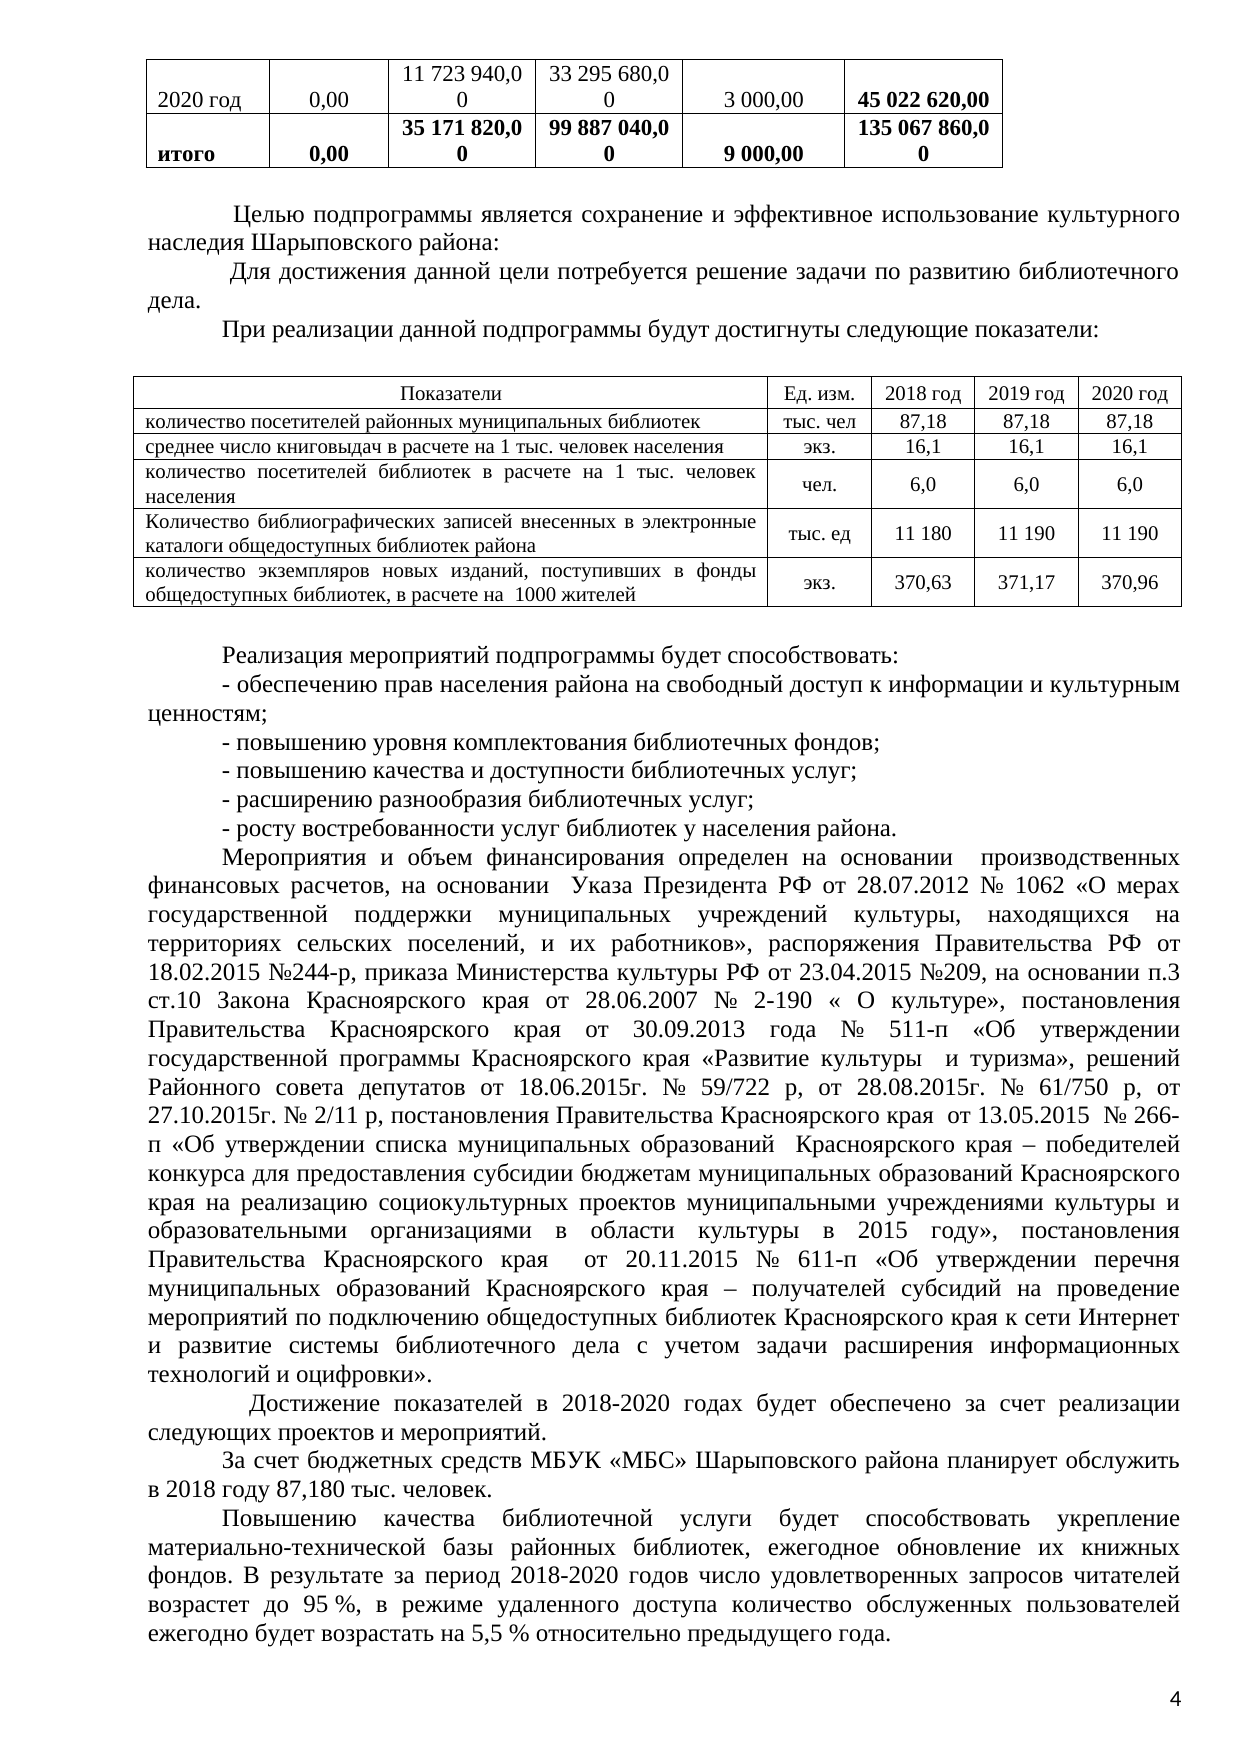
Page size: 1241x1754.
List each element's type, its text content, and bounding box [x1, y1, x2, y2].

table_cell 11 180 [872, 509, 974, 557]
table_cell 11 723 940,00 [389, 60, 535, 113]
table_cell тыс. ед [768, 509, 871, 557]
table_cell итого [147, 114, 269, 167]
table_cell 6,0 [872, 460, 974, 508]
table_cell 16,1 [872, 434, 974, 458]
table_cell 0,00 [270, 60, 388, 113]
table_cell 370,63 [872, 558, 974, 606]
table_header 2019 год [975, 377, 1078, 408]
table_cell количество посетителей районных муниципальных библиотек [134, 409, 767, 433]
table_cell 6,0 [975, 460, 1078, 508]
table_cell 99 887 040,00 [536, 114, 682, 167]
table_cell 370,96 [1079, 558, 1181, 606]
text Достижение показателей в 2018-2020 годах будет обеспечено за счет реализации следующих проектов и мероприятий. [148, 1388, 1181, 1446]
table_header Показатели [134, 377, 767, 408]
text Мероприятия и объем финансирования определен на основании производственных финансовых расчетов, на основании Указа Президента РФ от 28.07.2012 № 1062 «О мерах государственной поддержки муниципальных учреждений культуры, находящихся на территориях сельских поселений, и их работников», распоряжения Правительства РФ от 18.02.2015 №244-р, приказа Министерства культуры РФ от 23.04.2015 №209, на основании п.3 ст.10 Закона Красноярского края от 28.06.2007 № 2-190 « О культуре», постановления Правительства Красноярского края от 30.09.2013 года № 511-п «Об утверждении государственной программы Красноярского края «Развитие культуры и туризма», решений Районного совета депутатов от 18.06.2015г. № 59/722 р, от 28.08.2015г. № 61/750 р, от 27.10.2015г. № 2/11 р, постановления Правительства Красноярского края от 13.05.2015 № 266-п «Об утверждении списка муниципальных образований Красноярского края – победителей конкурса для предоставления субсидии бюджетам муниципальных образований Красноярского края на реализацию социокультурных проектов муниципальными учреждениями культуры и образовательными организациями в области культуры в 2015 году», постановления Правительства Красноярского края от 20.11.2015 № 611-п «Об утверждении перечня муниципальных образований Красноярского края – получателей субсидий на проведение мероприятий по подключению общедоступных библиотек Красноярского края к сети Интернет и развитие системы библиотечного дела с учетом задачи расширения информационных технологий и оцифровки». [148, 842, 1181, 1388]
table_cell среднее число книговыдач в расчете на 1 тыс. человек населения [134, 434, 767, 458]
table_cell 16,1 [1079, 434, 1181, 458]
table_cell 33 295 680,00 [536, 60, 682, 113]
text Для достижения данной цели потребуется решение задачи по развитию библиотечного дела. [148, 256, 1181, 314]
table_cell 16,1 [975, 434, 1078, 458]
table_cell экз. [768, 558, 871, 606]
table_cell 87,18 [872, 409, 974, 433]
table_cell Количество библиографических записей внесенных в электронные каталоги общедоступных библиотек района [134, 509, 767, 557]
text Целью подпрограммы является сохранение и эффективное использование культурного наследия Шарыповского района: [148, 199, 1181, 256]
table_cell 3 000,00 [683, 60, 844, 113]
table_cell 9 000,00 [683, 114, 844, 167]
table_cell 2020 год [147, 60, 269, 113]
text - расширению разнообразия библиотечных услуг; [148, 784, 1181, 813]
text За счет бюджетных средств МБУК «МБС» Шарыповского района планирует обслужить в 2018 году 87,180 тыс. человек. [148, 1446, 1181, 1503]
table_cell 11 190 [1079, 509, 1181, 557]
text Реализация мероприятий подпрограммы будет способствовать: [148, 641, 1181, 669]
table_cell 371,17 [975, 558, 1078, 606]
table_cell тыс. чел [768, 409, 871, 433]
text - росту востребованности услуг библиотек у населения района. [148, 813, 1181, 842]
table_cell 35 171 820,00 [389, 114, 535, 167]
text - повышению уровня комплектования библиотечных фондов; [148, 727, 1181, 756]
table_cell экз. [768, 434, 871, 458]
table_cell количество посетителей библиотек в расчете на 1 тыс. человек населения [134, 460, 767, 508]
table_cell 0,00 [270, 114, 388, 167]
table_header 2020 год [1079, 377, 1181, 408]
table_cell 87,18 [1079, 409, 1181, 433]
table_cell 135 067 860,00 [845, 114, 1002, 167]
table_cell 87,18 [975, 409, 1078, 433]
table_cell 6,0 [1079, 460, 1181, 508]
text При реализации данной подпрограммы будут достигнуты следующие показатели: [148, 314, 1181, 342]
text Повышению качества библиотечной услуги будет способствовать укрепление материально-технической базы районных библиотек, ежегодное обновление их книжных фондов. В результате за период 2018-2020 годов число удовлетворенных запросов читателей возрастет до 95 %, в режиме удаленного доступа количество обслуженных пользователей ежегодно будет возрастать на 5,5 % относительно предыдущего года. [148, 1503, 1181, 1647]
table_cell 11 190 [975, 509, 1078, 557]
table_cell чел. [768, 460, 871, 508]
table_cell 45 022 620,00 [845, 60, 1002, 113]
table_header Ед. изм. [768, 377, 871, 408]
text - обеспечению прав населения района на свободный доступ к информации и культурным ценностям; [148, 669, 1181, 727]
table_header 2018 год [872, 377, 974, 408]
table_cell количество экземпляров новых изданий, поступивших в фонды общедоступных библиотек, в расчете на 1000 жителей [134, 558, 767, 606]
text - повышению качества и доступности библиотечных услуг; [148, 756, 1181, 784]
